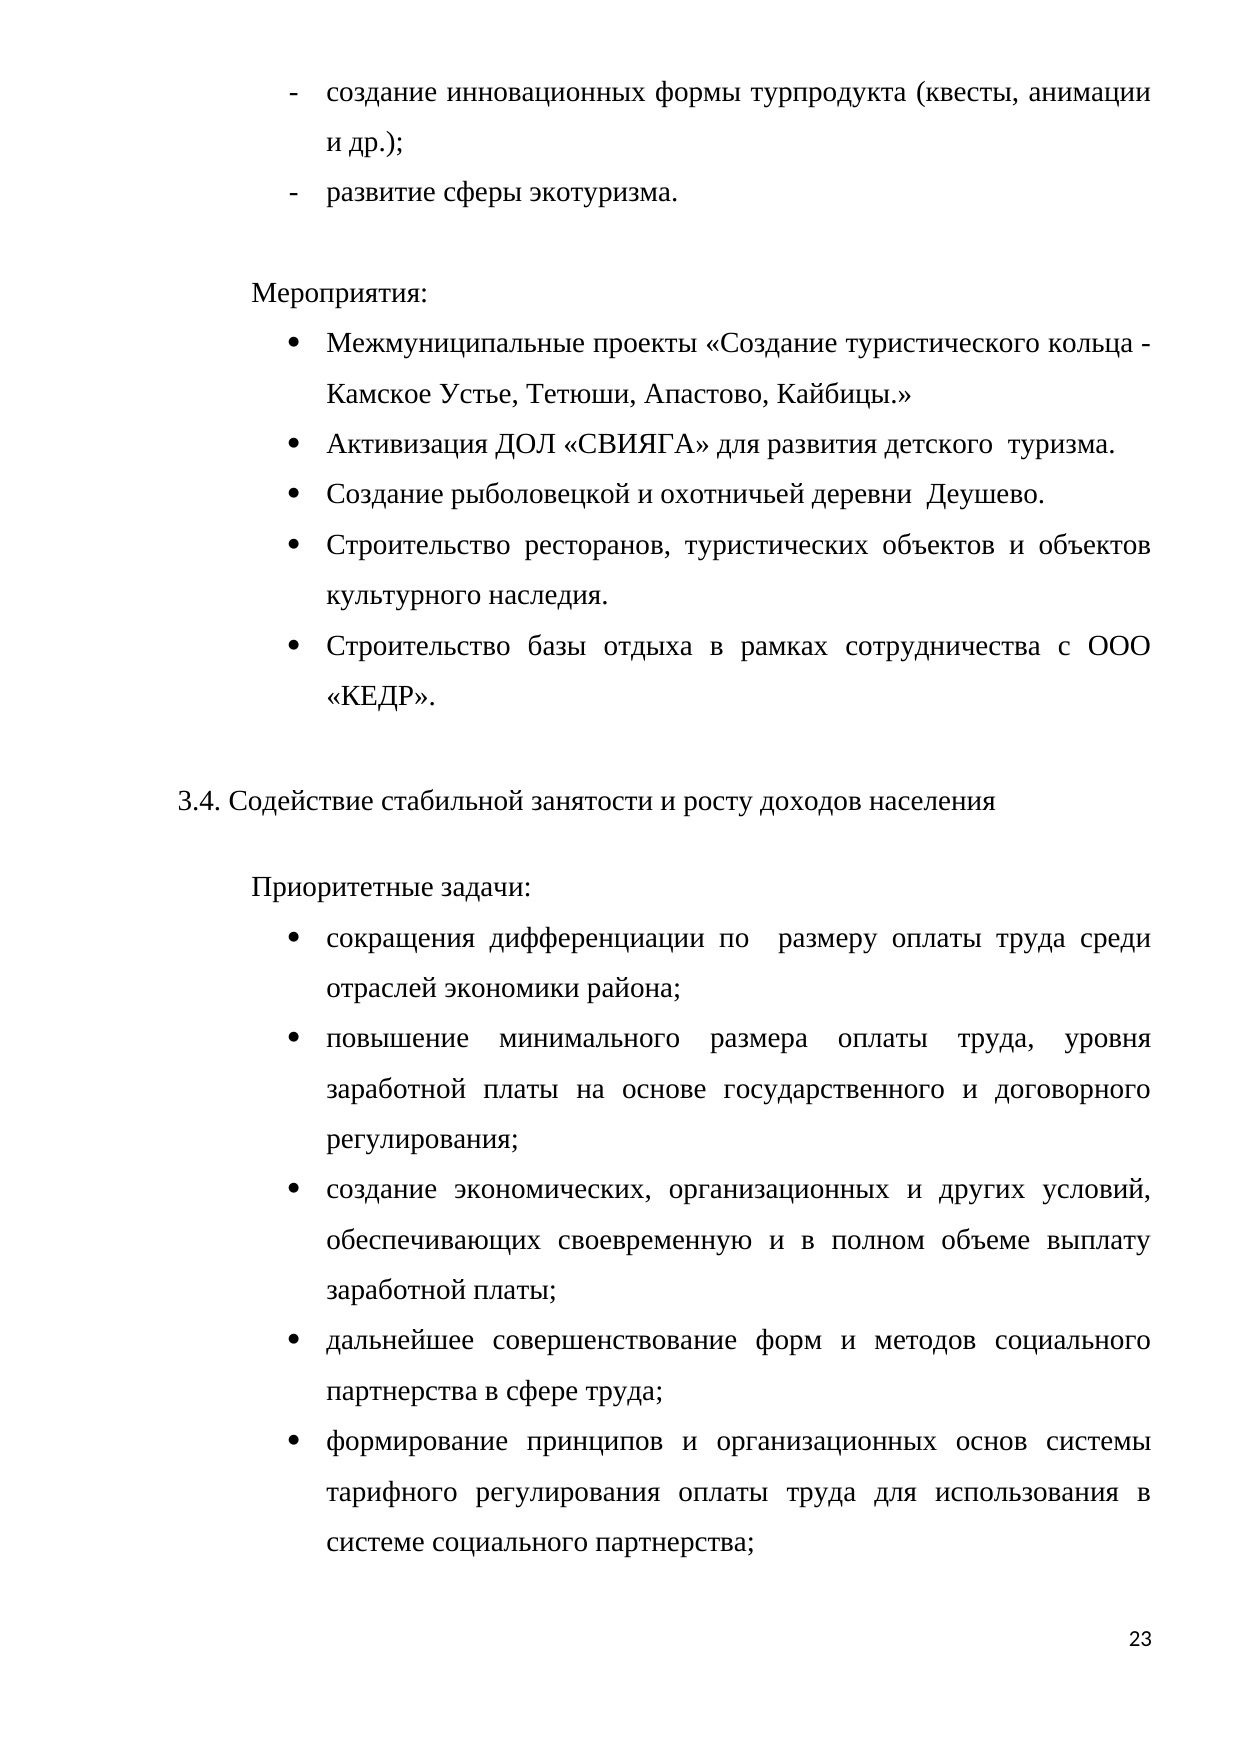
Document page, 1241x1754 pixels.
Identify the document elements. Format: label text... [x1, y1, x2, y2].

list формирование принципов и организационных основ системы тарифного регулирования оплаты труда для использования в системе социального партнерства; [288, 1423, 1152, 1557]
subtitle 3.4. Содействие стабильной занятости и росту доходов населения [177, 783, 1152, 816]
list сокращения дифференциации по размеру оплаты труда среди отраслей экономики района; [288, 920, 1152, 1004]
text Мероприятия: [177, 275, 1152, 309]
text Приоритетные задачи: [177, 869, 1152, 903]
list дальнейшее совершенствование форм и методов социального партнерства в сфере труда; [288, 1322, 1152, 1406]
list развитие сферы экотуризма. [288, 174, 1152, 208]
list повышение минимального размера оплаты труда, уровня заработной платы на основе государственного и договорного регулирования; [288, 1020, 1152, 1155]
list Создание рыболовецкой и охотничьей деревни Деушево. [288, 477, 1152, 510]
list Межмуниципальные проекты «Создание туристического кольца - Камское Устье, Тетюши, Апастово, Кайбицы.» [288, 325, 1152, 409]
list создание экономических, организационных и других условий, обеспечивающих своевременную и в полном объеме выплату заработной платы; [288, 1171, 1152, 1306]
list создание инновационных формы турпродукта (квесты, анимации и др.); [288, 74, 1152, 158]
list Активизация ДОЛ «СВИЯГА» для развития детского туризма. [288, 426, 1152, 460]
list Строительство базы отдыха в рамках сотрудничества с ООО «КЕДР». [288, 628, 1152, 712]
list Строительство ресторанов, туристических объектов и объектов культурного наследия. [288, 527, 1152, 611]
